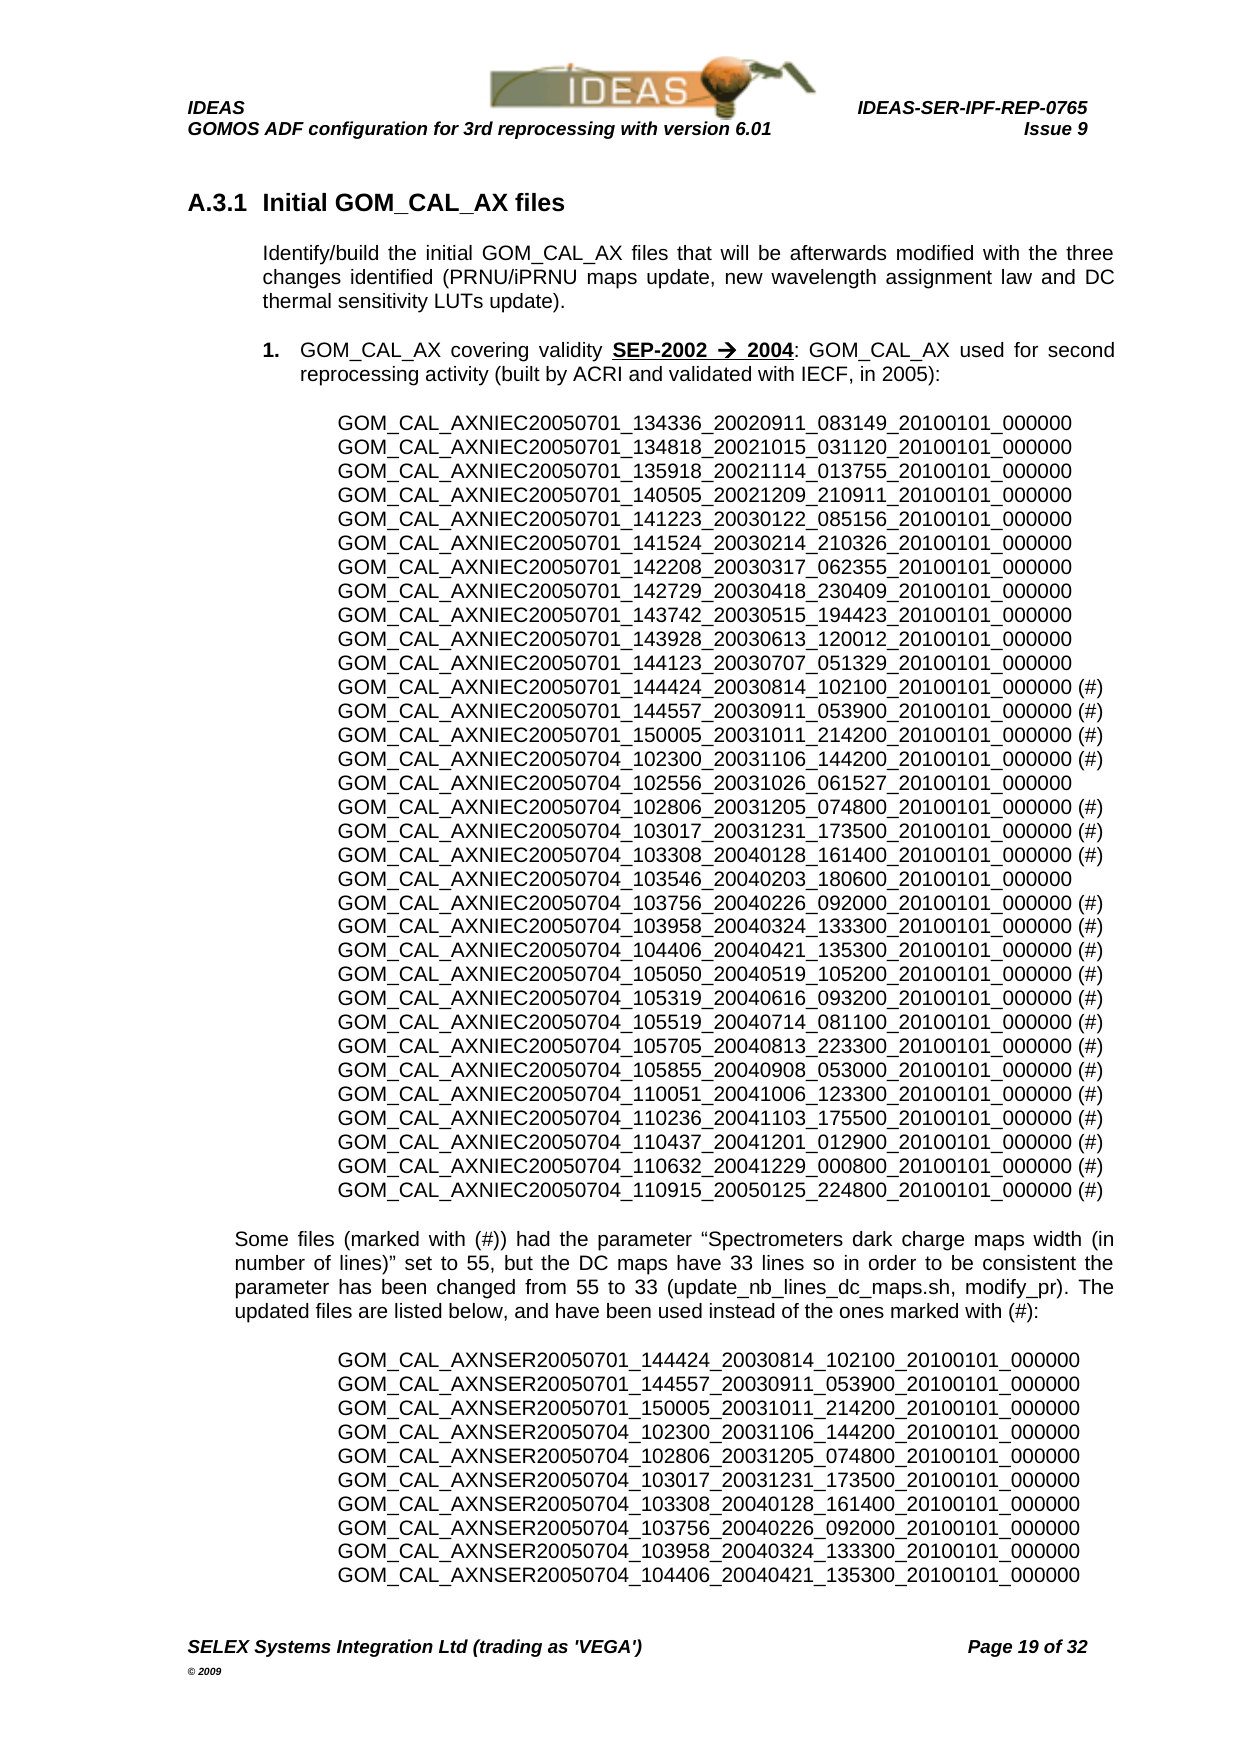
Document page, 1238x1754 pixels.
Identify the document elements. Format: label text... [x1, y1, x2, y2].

text GOM_CAL_AXNIEC20050704_103308_20040128_161400_20100101_000000 (#) [337, 842, 1116, 866]
text GOM_CAL_AXNIEC20050704_102300_20031106_144200_20100101_000000 (#) [337, 747, 1116, 771]
text GOM_CAL_AXNSER20050701_150005_20031011_214200_20100101_000000 [337, 1396, 1116, 1419]
text GOM_CAL_AXNSER20050704_103958_20040324_133300_20100101_000000 [337, 1539, 1116, 1563]
text GOM_CAL_AXNSER20050704_102300_20031106_144200_20100101_000000 [337, 1419, 1116, 1443]
text GOM_CAL_AXNSER20050704_102806_20031205_074800_20100101_000000 [337, 1443, 1116, 1467]
text GOM_CAL_AXNSER20050701_144557_20030911_053900_20100101_000000 [337, 1372, 1116, 1396]
text GOM_CAL_AXNIEC20050701_142729_20030418_230409_20100101_000000 [337, 579, 1116, 603]
text GOM_CAL_AXNSER20050704_103017_20031231_173500_20100101_000000 [337, 1467, 1116, 1491]
text GOM_CAL_AXNIEC20050701_150005_20031011_214200_20100101_000000 (#) [337, 723, 1116, 747]
text GOM_CAL_AXNIEC20050701_143928_20030613_120012_20100101_000000 [337, 627, 1116, 651]
text Identify/build the initial GOM_CAL_AX files that will be afterwards modified with the three changes identified (PRNU/iPRNU maps update, new wavelength assignment law and DC thermal sensitivity LUTs update). [262, 241, 1116, 313]
text GOM_CAL_AXNIEC20050704_103958_20040324_133300_20100101_000000 (#) [337, 914, 1116, 938]
text GOM_CAL_AXNIEC20050701_134818_20021015_031120_20100101_000000 [337, 435, 1116, 459]
text GOM_CAL_AXNIEC20050701_141524_20030214_210326_20100101_000000 [337, 531, 1116, 555]
text GOM_CAL_AXNIEC20050704_105705_20040813_223300_20100101_000000 (#) [337, 1034, 1116, 1058]
text GOM_CAL_AXNSER20050701_144424_20030814_102100_20100101_000000 [337, 1348, 1116, 1372]
text GOM_CAL_AXNIEC20050704_103017_20031231_173500_20100101_000000 (#) [337, 818, 1116, 842]
text GOM_CAL_AXNIEC20050704_110437_20041201_012900_20100101_000000 (#) [337, 1130, 1116, 1154]
text Some files (marked with (#)) had the parameter “Spectrometers dark charge maps width (in number of lines)” set to 55, but the DC maps have 33 lines so in order to be consistent the parameter has been changed from 55 to 33 (update_nb_lines_dc_maps.sh, modify_pr). The updated files are listed below, and have been used instead of the ones marked with (#): [234, 1227, 1116, 1323]
text GOM_CAL_AXNSER20050704_103308_20040128_161400_20100101_000000 [337, 1491, 1116, 1515]
text GOM_CAL_AXNIEC20050704_102806_20031205_074800_20100101_000000 (#) [337, 794, 1116, 818]
text GOM_CAL_AXNIEC20050701_144424_20030814_102100_20100101_000000 (#) [337, 675, 1116, 699]
text GOM_CAL_AXNSER20050704_103756_20040226_092000_20100101_000000 [337, 1515, 1116, 1539]
text GOM_CAL_AXNIEC20050704_110632_20041229_000800_20100101_000000 (#) [337, 1154, 1116, 1178]
text GOM_CAL_AXNIEC20050704_102556_20031026_061527_20100101_000000 [337, 771, 1116, 794]
text GOM_CAL_AXNIEC20050704_110051_20041006_123300_20100101_000000 (#) [337, 1082, 1116, 1106]
text GOM_CAL_AXNIEC20050704_103756_20040226_092000_20100101_000000 (#) [337, 890, 1116, 914]
text GOM_CAL_AXNIEC20050704_105519_20040714_081100_20100101_000000 (#) [337, 1010, 1116, 1034]
text GOM_CAL_AXNIEC20050704_105319_20040616_093200_20100101_000000 (#) [337, 986, 1116, 1010]
text GOM_CAL_AXNIEC20050701_143742_20030515_194423_20100101_000000 [337, 603, 1116, 627]
text GOM_CAL_AXNIEC20050704_110236_20041103_175500_20100101_000000 (#) [337, 1106, 1116, 1130]
text GOM_CAL_AXNIEC20050704_105855_20040908_053000_20100101_000000 (#) [337, 1058, 1116, 1082]
text GOM_CAL_AXNIEC20050701_144123_20030707_051329_20100101_000000 [337, 651, 1116, 675]
text GOM_CAL_AXNIEC20050701_135918_20021114_013755_20100101_000000 [337, 459, 1116, 483]
subtitle Initial GOM_CAL_AX files [187, 187, 1116, 216]
text GOM_CAL_AXNIEC20050704_103546_20040203_180600_20100101_000000 [337, 866, 1116, 890]
text GOM_CAL_AXNIEC20050701_141223_20030122_085156_20100101_000000 [337, 507, 1116, 531]
text GOM_CAL_AXNIEC20050704_105050_20040519_105200_20100101_000000 (#) [337, 962, 1116, 986]
text GOM_CAL_AXNIEC20050701_134336_20020911_083149_20100101_000000 [262, 411, 1116, 435]
text GOM_CAL_AXNIEC20050704_104406_20040421_135300_20100101_000000 (#) [337, 938, 1116, 962]
text GOM_CAL_AXNIEC20050701_142208_20030317_062355_20100101_000000 [337, 555, 1116, 579]
picture [479, 56, 824, 120]
text GOM_CAL_AXNIEC20050701_140505_20021209_210911_20100101_000000 [337, 483, 1116, 507]
text GOM_CAL_AXNIEC20050704_110915_20050125_224800_20100101_000000 (#) [337, 1178, 1116, 1202]
text GOM_CAL_AXNIEC20050701_144557_20030911_053900_20100101_000000 (#) [337, 699, 1116, 723]
list GOM_CAL_AX covering validity SEP-2002 2004: GOM_CAL_AX used for second reprocessing activity (built by ACRI and validated with IECF, in 2005): [262, 338, 1116, 386]
text GOM_CAL_AXNSER20050704_104406_20040421_135300_20100101_000000 [337, 1563, 1116, 1587]
